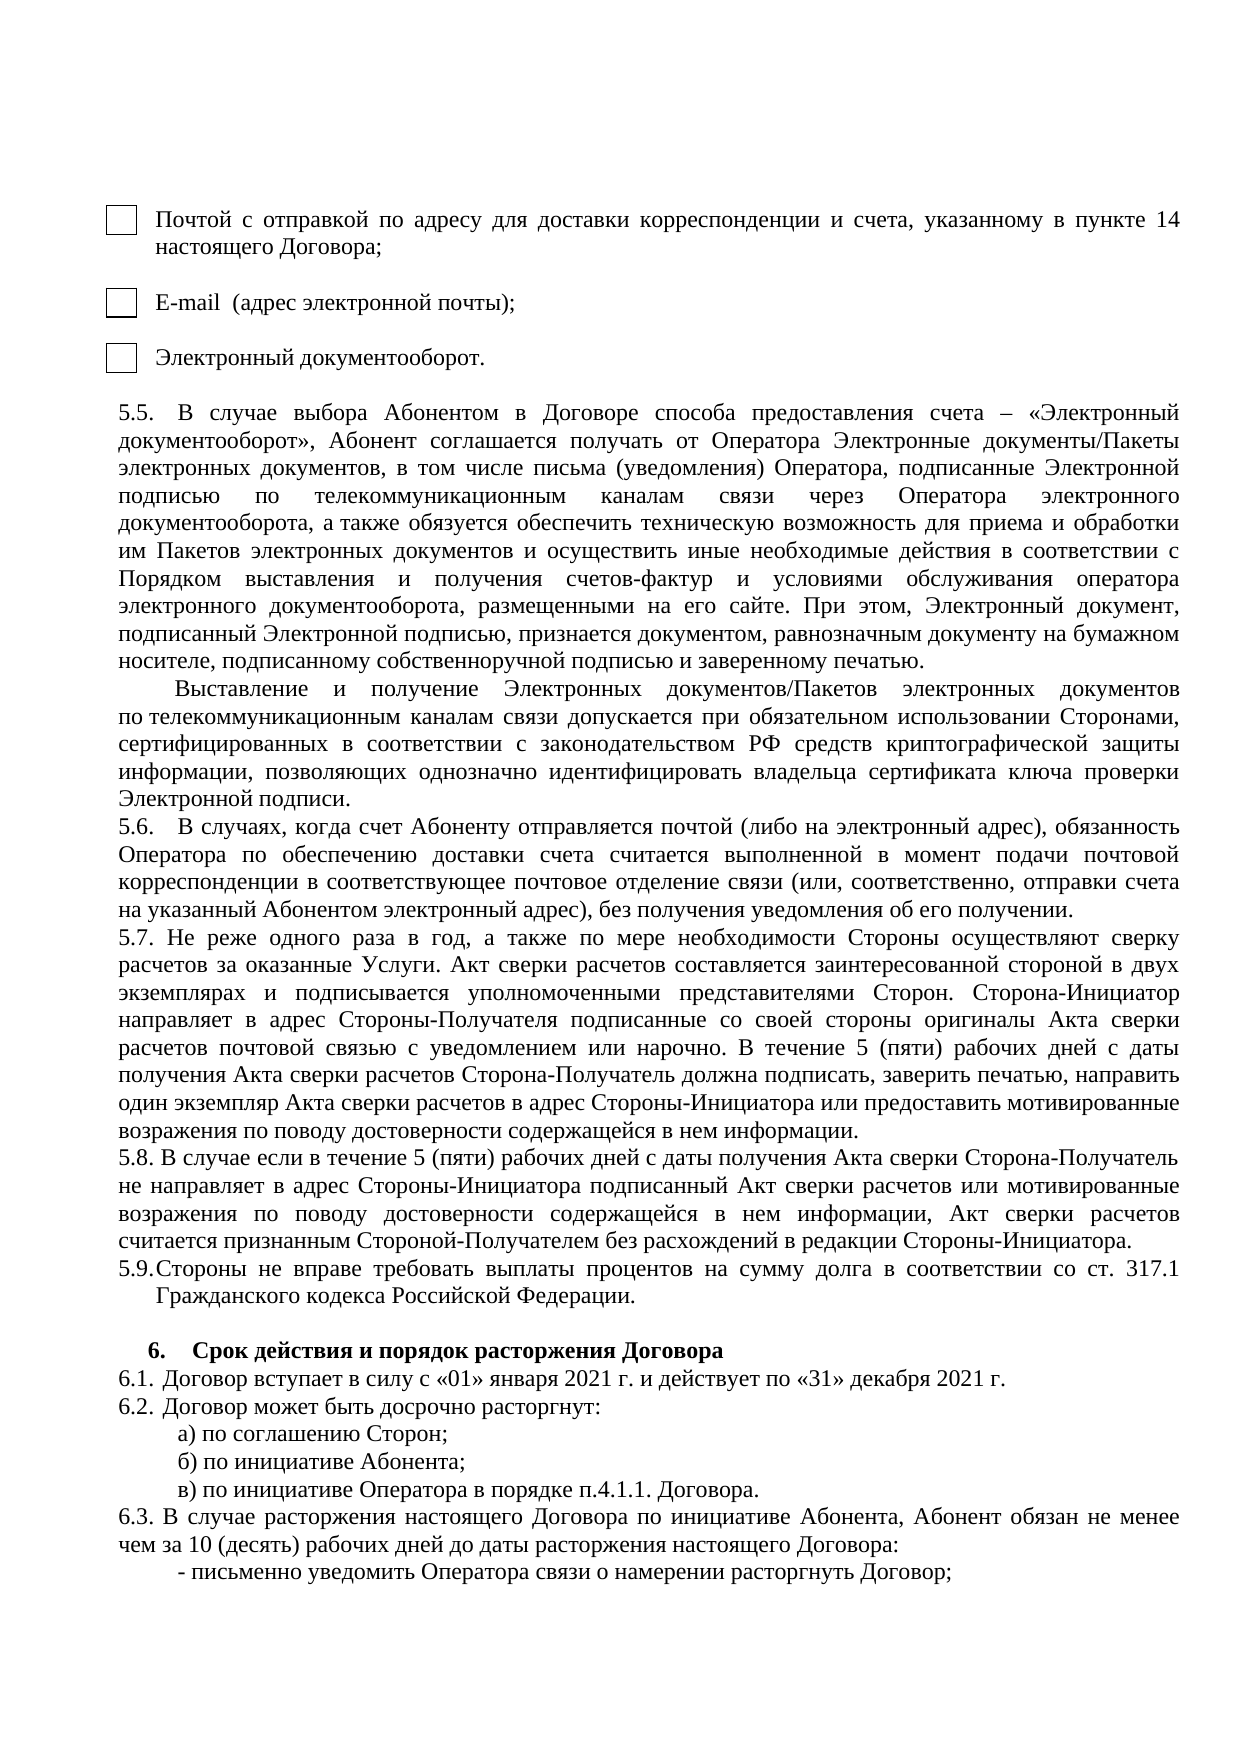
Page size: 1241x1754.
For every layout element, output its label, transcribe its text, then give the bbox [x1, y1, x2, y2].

text 5.8. В случае если в течение 5 (пяти) рабочих дней с даты получения Акта сверки Сторона-Получатель не направляет в адрес Стороны-Инициатора подписанный Акт сверки расчетов или мотивированные возражения по поводу достоверности содержащейся в нем информации, Акт сверки расчетов считается признанным Стороной-Получателем без расхождений в редакции Стороны-Инициатора. [118, 1143, 1181, 1254]
text 5.7. Не реже одного раза в год, а также по мере необходимости Стороны осуществляют сверку расчетов за оказанные Услуги. Акт сверки расчетов составляется заинтересованной стороной в двух экземплярах и подписывается уполномоченными представителями Сторон. Сторона-Инициатор направляет в адрес Стороны-Получателя подписанные со своей стороны оригиналы Акта сверки расчетов почтовой связью с уведомлением или нарочно. В течение 5 (пяти) рабочих дней с даты получения Акта сверки расчетов Сторона-Получатель должна подписать, заверить печатью, направить один экземпляр Акта сверки расчетов в адрес Стороны-Инициатора или предоставить мотивированные возражения по поводу достоверности содержащейся в нем информации. [118, 922, 1181, 1143]
list Срок действия и порядок расторжения Договора [118, 1337, 1181, 1364]
list Договор вступает в силу с «01» января 2021 г. и действует по «31» декабря 2021 г. [118, 1364, 1181, 1392]
text Электронный документооборот. [137, 343, 1181, 370]
text а) по соглашению Сторон; [177, 1419, 1181, 1447]
text в) по инициативе Оператора в порядке п.4.1.1. Договора. [177, 1474, 1181, 1502]
text Выставление и получение Электронных документов/Пакетов электронных документов по телекоммуникационным каналам связи допускается при обязательном использовании Сторонами, сертифицированных в соответствии с законодательством РФ средств криптографической защиты информации, позволяющих однозначно идентифицировать владельца сертификата ключа проверки Электронной подписи. [118, 674, 1181, 812]
list В случае выбора Абонентом в Договоре способа предоставления счета – «Электронный документооборот», Абонент соглашается получать от Оператора Электронные документы/Пакеты электронных документов, в том числе письма (уведомления) Оператора, подписанные Электронной подписью по телекоммуникационным каналам связи через Оператора электронного документооборота, а также обязуется обеспечить техническую возможность для приема и обработки им Пакетов электронных документов и осуществить иные необходимые действия в соответствии с Порядком выставления и получения счетов-фактур и условиями обслуживания оператора электронного документооборота, размещенными на его сайте. При этом, Электронный документ, подписанный Электронной подписью, признается документом, равнозначным документу на бумажном носителе, подписанному собственноручной подписью и заверенному печатью. [118, 398, 1181, 674]
list В случаях, когда счет Абоненту отправляется почтой (либо на электронный адрес), обязанность Оператора по обеспечению доставки счета считается выполненной в момент подачи почтовой корреспонденции в соответствующее почтовое отделение связи (или, соответственно, отправки счета на указанный Абонентом электронный адрес), без получения уведомления об его получении. [118, 812, 1181, 922]
table_header [107, 289, 136, 316]
list Стороны не вправе требовать выплаты процентов на сумму долга в соответствии со ст. 317.1 Гражданского кодекса Российской Федерации. [118, 1254, 1181, 1309]
table_header [107, 344, 136, 372]
list Договор может быть досрочно расторгнут: [118, 1392, 1181, 1419]
text Почтой с отправкой по адресу для доставки корреспонденции и счета, указанному в пункте 14 настоящего Договора; [118, 205, 1181, 260]
list В случае расторжения настоящего Договора по инициативе Абонента, Абонент обязан не менее чем за 10 (десять) рабочих дней до даты расторжения настоящего Договора: [118, 1502, 1181, 1557]
text E-mail (адрес электронной почты); [137, 288, 1181, 315]
text - письменно уведомить Оператора связи о намерении расторгнуть Договор; [177, 1557, 1181, 1585]
text б) по инициативе Абонента; [177, 1447, 1181, 1474]
table_header [107, 206, 136, 233]
